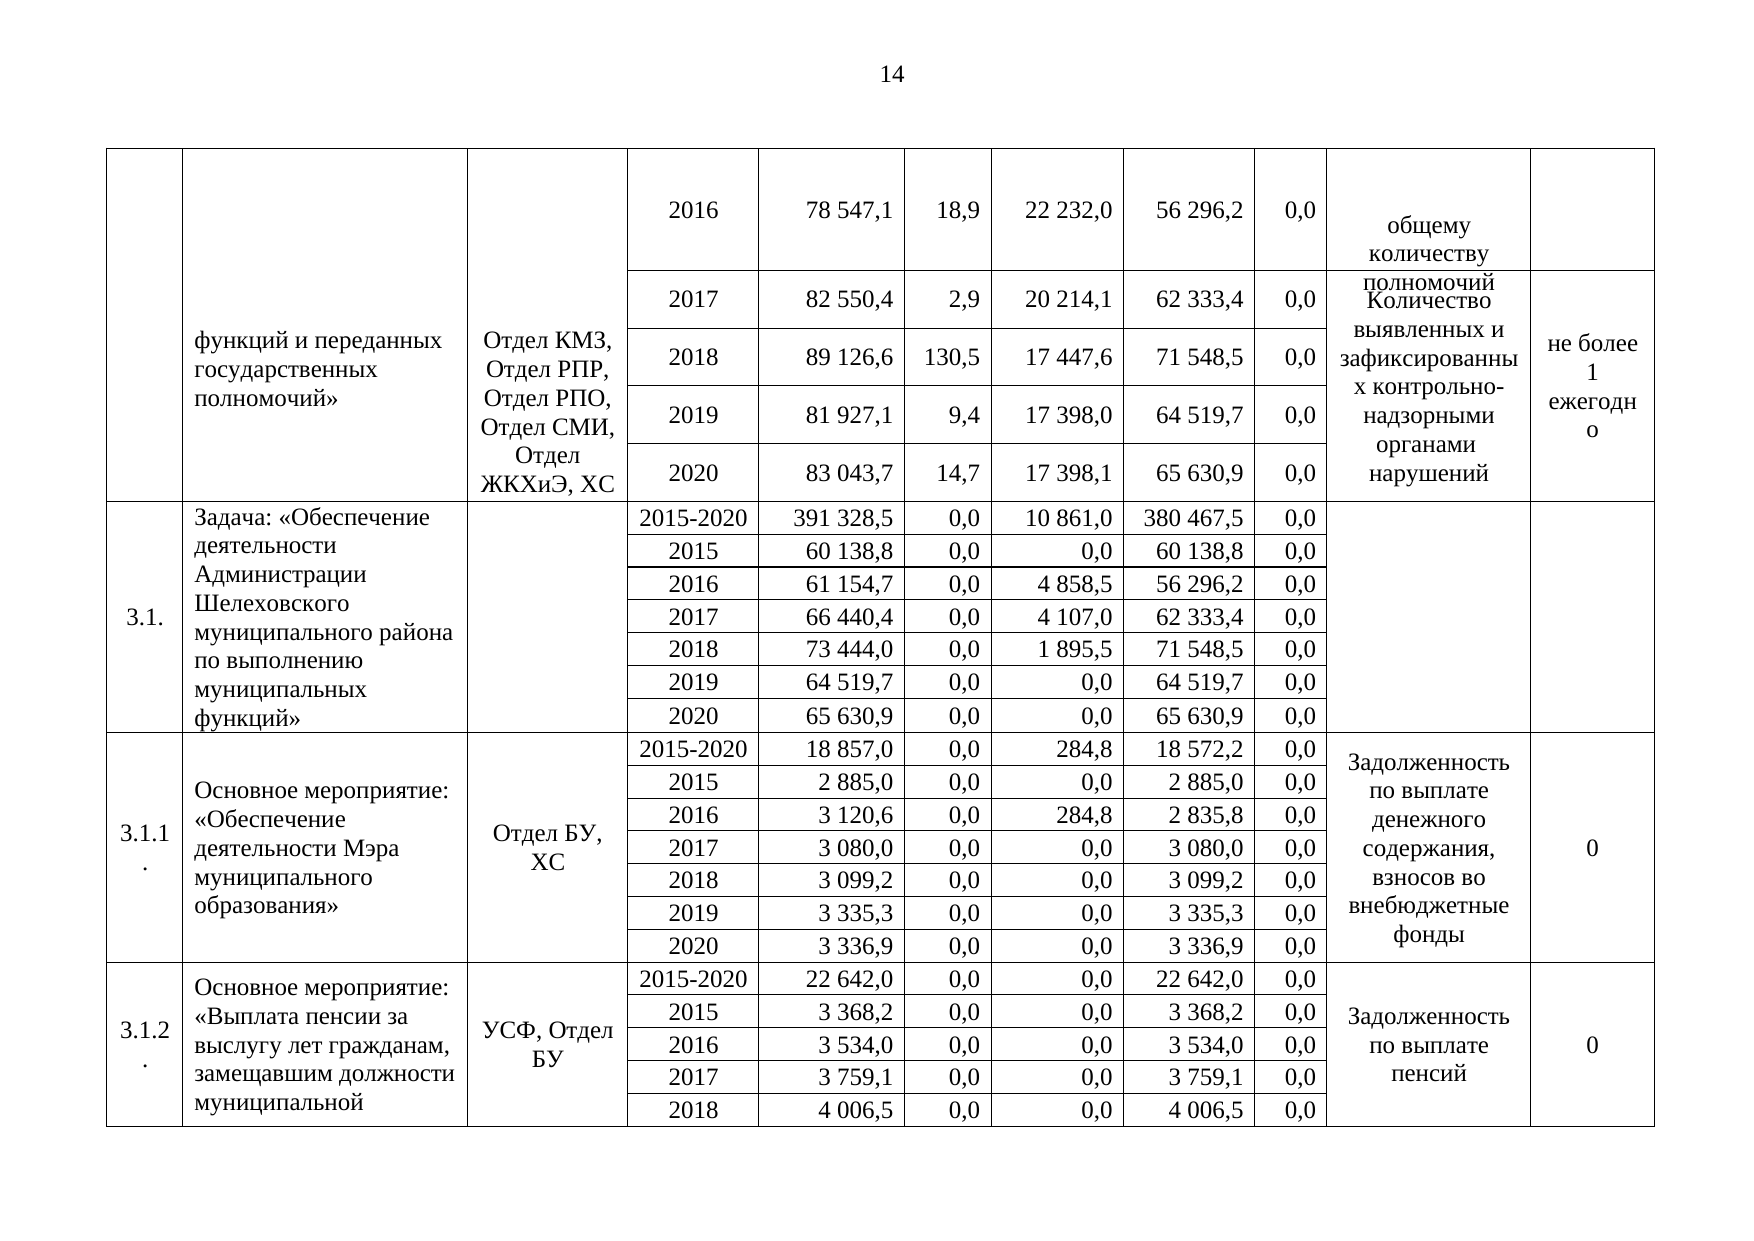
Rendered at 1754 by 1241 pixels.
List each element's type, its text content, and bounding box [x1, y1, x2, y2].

table_cell 2015 [628, 535, 758, 566]
table_cell 2017 [628, 1061, 758, 1093]
table_cell 380 467,5 [1124, 502, 1254, 534]
table_cell 0,0 [1255, 568, 1326, 599]
table_cell 2016 [628, 568, 758, 599]
table_cell 0,0 [1255, 930, 1326, 962]
table_cell 2020 [628, 930, 758, 962]
table_cell 391 328,5 [759, 502, 904, 534]
table_cell 3 099,2 [759, 864, 904, 896]
table_cell 0,0 [905, 1061, 991, 1093]
table_cell 0,0 [992, 766, 1123, 797]
table_cell 2015 [628, 995, 758, 1027]
table_cell 0,0 [1255, 149, 1326, 269]
table_cell 10 861,0 [992, 502, 1123, 534]
table_cell 0,0 [905, 733, 991, 765]
table_cell 3 080,0 [759, 831, 904, 863]
table_cell 3 368,2 [1124, 995, 1254, 1027]
table_cell 0,0 [1255, 897, 1326, 929]
table_cell 3 080,0 [1124, 831, 1254, 863]
table_cell 0,0 [992, 1028, 1123, 1060]
table_cell 2015-2020 [628, 963, 758, 994]
table_cell 2018 [628, 1094, 758, 1126]
table_cell 3 368,2 [759, 995, 904, 1027]
table_cell 89 126,6 [759, 329, 904, 385]
table_cell 0,0 [905, 666, 991, 698]
table_cell Задолженность по выплате пенсий [1327, 963, 1530, 1126]
table_cell 2015 [628, 766, 758, 797]
table_cell 65 630,9 [1124, 699, 1254, 732]
table_cell 2020 [628, 699, 758, 732]
table_cell 0,0 [992, 666, 1123, 698]
table_cell 0,0 [1255, 766, 1326, 797]
table_cell 0,0 [905, 600, 991, 632]
table_cell 0,0 [1255, 535, 1326, 566]
table_cell 0 [1531, 963, 1654, 1126]
table_cell УСФ, Отдел БУ [468, 963, 627, 1126]
table_cell 61 154,7 [759, 568, 904, 599]
table_cell 18,9 [905, 149, 991, 269]
table_cell 17 398,0 [992, 386, 1123, 443]
table_cell [468, 502, 627, 732]
table_cell 20 214,1 [992, 271, 1123, 327]
table_cell 2,9 [905, 271, 991, 327]
table_cell 0,0 [1255, 799, 1326, 830]
table_cell Основное мероприятие: «Выплата пенсии за выслугу лет гражданам, замещавшим должности муниципальной службы» [183, 963, 467, 1126]
table_cell 71 548,5 [1124, 633, 1254, 665]
table_cell 0,0 [905, 831, 991, 863]
table_cell 2017 [628, 600, 758, 632]
table_cell 2017 [628, 271, 758, 327]
table_cell 3.1. [107, 502, 182, 732]
table_cell 82 550,4 [759, 271, 904, 327]
table_cell 0,0 [1255, 699, 1326, 732]
table_cell 2016 [628, 149, 758, 269]
table_cell 0,0 [992, 1061, 1123, 1093]
table_cell 64 519,7 [759, 666, 904, 698]
table_cell 2015-2020 [628, 502, 758, 534]
table_cell 0,0 [1255, 864, 1326, 896]
table_cell 0,0 [905, 568, 991, 599]
table_cell 0,0 [905, 897, 991, 929]
table_cell 2015-2020 [628, 733, 758, 765]
table_cell 60 138,8 [759, 535, 904, 566]
table_cell 0,0 [1255, 329, 1326, 385]
table_cell 60 138,8 [1124, 535, 1254, 566]
table_cell 81 927,1 [759, 386, 904, 443]
table_cell 2019 [628, 386, 758, 443]
table_cell 2019 [628, 897, 758, 929]
table_cell 56 296,2 [1124, 568, 1254, 599]
table_cell 22 642,0 [759, 963, 904, 994]
table_cell 2016 [628, 1028, 758, 1060]
table_cell 2017 [628, 831, 758, 863]
table_cell 0,0 [905, 1028, 991, 1060]
table_cell 4 006,5 [1124, 1094, 1254, 1126]
table_cell 14,7 [905, 444, 991, 501]
table_cell 83 043,7 [759, 444, 904, 501]
table_cell 62 333,4 [1124, 271, 1254, 327]
table_cell 73 444,0 [759, 633, 904, 665]
table_cell 78 547,1 [759, 149, 904, 269]
table_cell 3.1.1. [107, 733, 182, 962]
table_cell 2016 [628, 799, 758, 830]
table_cell 0,0 [1255, 963, 1326, 994]
table_cell 2018 [628, 329, 758, 385]
table_cell 0,0 [1255, 386, 1326, 443]
table_cell 3 335,3 [1124, 897, 1254, 929]
table_cell [1327, 502, 1530, 732]
table_cell 0,0 [992, 831, 1123, 863]
table_cell 3.1.2. [107, 963, 182, 1126]
table_cell 0,0 [992, 864, 1123, 896]
table_cell 0,0 [905, 963, 991, 994]
table_cell 0,0 [905, 1094, 991, 1126]
table_cell 3 336,9 [1124, 930, 1254, 962]
table_cell 0,0 [905, 535, 991, 566]
table_cell 0,0 [992, 1094, 1123, 1126]
table_cell 62 333,4 [1124, 600, 1254, 632]
table_cell 284,8 [992, 799, 1123, 830]
table_cell 130,5 [905, 329, 991, 385]
table_cell 0,0 [992, 535, 1123, 566]
table_cell 0,0 [1255, 502, 1326, 534]
table_cell 65 630,9 [1124, 444, 1254, 501]
table_cell 66 440,4 [759, 600, 904, 632]
table_cell не более 1 ежегодно [1531, 271, 1654, 501]
table_cell 9,4 [905, 386, 991, 443]
table_cell 0,0 [905, 766, 991, 797]
table_cell 3 534,0 [1124, 1028, 1254, 1060]
table_cell 71 548,5 [1124, 329, 1254, 385]
table_cell 0,0 [905, 502, 991, 534]
table_cell 0,0 [1255, 995, 1326, 1027]
table_cell 0,0 [1255, 633, 1326, 665]
table_cell 1 895,5 [992, 633, 1123, 665]
table_cell 17 447,6 [992, 329, 1123, 385]
table_cell 3 336,9 [759, 930, 904, 962]
table_cell 2 835,8 [1124, 799, 1254, 830]
table_cell 56 296,2 [1124, 149, 1254, 269]
table_cell 3 099,2 [1124, 864, 1254, 896]
table_cell 0,0 [905, 995, 991, 1027]
table_cell 0,0 [905, 799, 991, 830]
table_cell [1531, 502, 1654, 732]
table_cell 64 519,7 [1124, 666, 1254, 698]
table_cell 3 759,1 [1124, 1061, 1254, 1093]
table_cell 4 006,5 [759, 1094, 904, 1126]
table_cell 284,8 [992, 733, 1123, 765]
table_cell 0,0 [1255, 1094, 1326, 1126]
table_cell 4 107,0 [992, 600, 1123, 632]
table_cell Задолженность по выплате денежного содержания, взносов во внебюджетные фонды [1327, 733, 1530, 962]
table_cell 2 885,0 [1124, 766, 1254, 797]
table_cell 0,0 [905, 930, 991, 962]
table_cell 2019 [628, 666, 758, 698]
table_cell 0,0 [992, 897, 1123, 929]
table_cell 64 519,7 [1124, 386, 1254, 443]
table_cell 18 572,2 [1124, 733, 1254, 765]
table_cell 22 642,0 [1124, 963, 1254, 994]
table_cell 17 398,1 [992, 444, 1123, 501]
table_cell 0,0 [905, 633, 991, 665]
table_cell 2018 [628, 633, 758, 665]
table_cell 2 885,0 [759, 766, 904, 797]
table_cell 2020 [628, 444, 758, 501]
table_cell 3 335,3 [759, 897, 904, 929]
table_cell 0,0 [992, 995, 1123, 1027]
table_cell 2018 [628, 864, 758, 896]
table_cell 0 [1531, 733, 1654, 962]
table_cell Количество выявленных и зафиксированных контрольно-надзорными органами нарушений [1327, 271, 1530, 501]
table_cell 3 120,6 [759, 799, 904, 830]
table_cell 3 759,1 [759, 1061, 904, 1093]
table_cell 65 630,9 [759, 699, 904, 732]
table_cell 22 232,0 [992, 149, 1123, 269]
table_cell 0,0 [1255, 1028, 1326, 1060]
table_cell 0,0 [905, 699, 991, 732]
table_cell 0,0 [992, 963, 1123, 994]
table_cell 4 858,5 [992, 568, 1123, 599]
table_cell 0,0 [992, 930, 1123, 962]
table_cell Основное мероприятие: «Обеспечение деятельности Мэра муниципального образования» [183, 733, 467, 962]
table_cell Задача: «Обеспечение деятельности Администрации Шелеховского муниципального района по выполнению муниципальных функций» [183, 502, 467, 732]
table_cell 0,0 [1255, 444, 1326, 501]
table_cell 0,0 [905, 864, 991, 896]
table_cell 0,0 [1255, 600, 1326, 632]
table_cell 0,0 [1255, 831, 1326, 863]
table_cell 3 534,0 [759, 1028, 904, 1060]
table_cell 0,0 [1255, 666, 1326, 698]
table_cell 0,0 [992, 699, 1123, 732]
table_cell 0,0 [1255, 271, 1326, 327]
table_cell 18 857,0 [759, 733, 904, 765]
table_cell 0,0 [1255, 1061, 1326, 1093]
table_cell 0,0 [1255, 733, 1326, 765]
table_cell Отдел БУ, ХС [468, 733, 627, 962]
